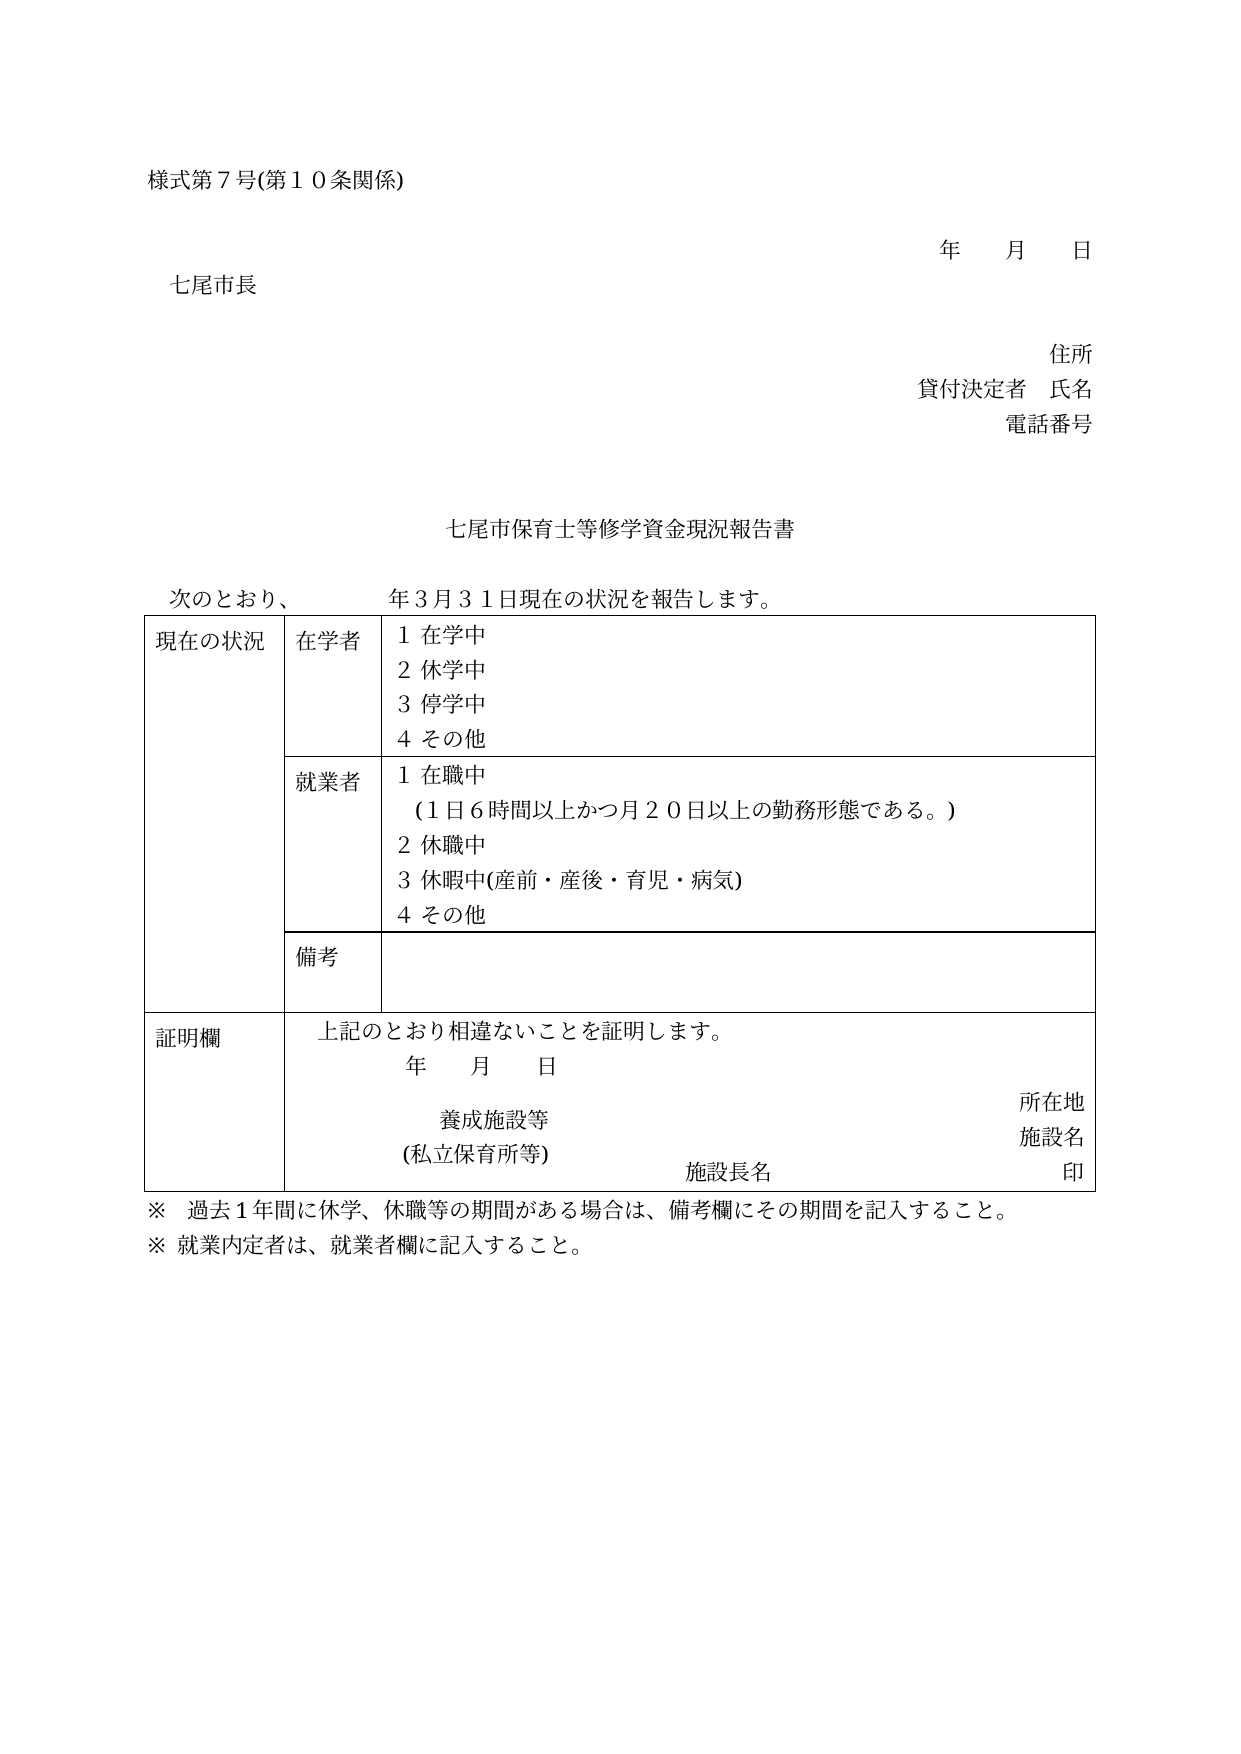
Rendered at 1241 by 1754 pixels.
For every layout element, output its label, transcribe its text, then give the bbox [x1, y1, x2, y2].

text 住所 [148, 336, 1092, 371]
text 年 月 日 [148, 231, 1092, 266]
text ※ 過去1年間に休学、休職等の期間がある場合は、備考欄にその期間を記入すること。 [148, 1192, 1092, 1226]
text ※ 就業内定者は、就業者欄に記入すること。 [148, 1226, 1092, 1261]
table_cell 所在地 施設名 施設長名 印 [554, 1083, 1095, 1191]
table_cell 就業者 [285, 757, 381, 931]
text 七尾市長 [148, 266, 1092, 301]
text 貸付決定者 氏名 [148, 371, 1092, 406]
text 七尾市保育士等修学資金現況報告書 [148, 511, 1092, 545]
table_cell 上記のとおり相違ないことを証明します。 年 月 日 [285, 1013, 1095, 1083]
table_header １ 在学中 ２ 休学中 ３ 停学中 ４ その他 [382, 616, 1095, 756]
table_cell 備考 [285, 933, 381, 1012]
table_cell [382, 933, 1095, 1012]
table_cell 証明欄 [145, 1013, 284, 1191]
table_header 現在の状況 [145, 616, 284, 1012]
text 様式第７号(第１０条関係) [148, 162, 1092, 196]
text 次のとおり、 年３月３１日現在の状況を報告します。 [148, 580, 1092, 615]
table_cell １ 在職中 (１日６時間以上かつ月２０日以上の勤務形態である。) ２ 休職中 ３ 休暇中(産前・産後・育児・病気) ４ その他 [382, 757, 1095, 931]
text 電話番号 [148, 406, 1092, 441]
table_header 在学者 [285, 616, 381, 756]
table_cell 養成施設等(私立保育所等) [285, 1083, 554, 1191]
